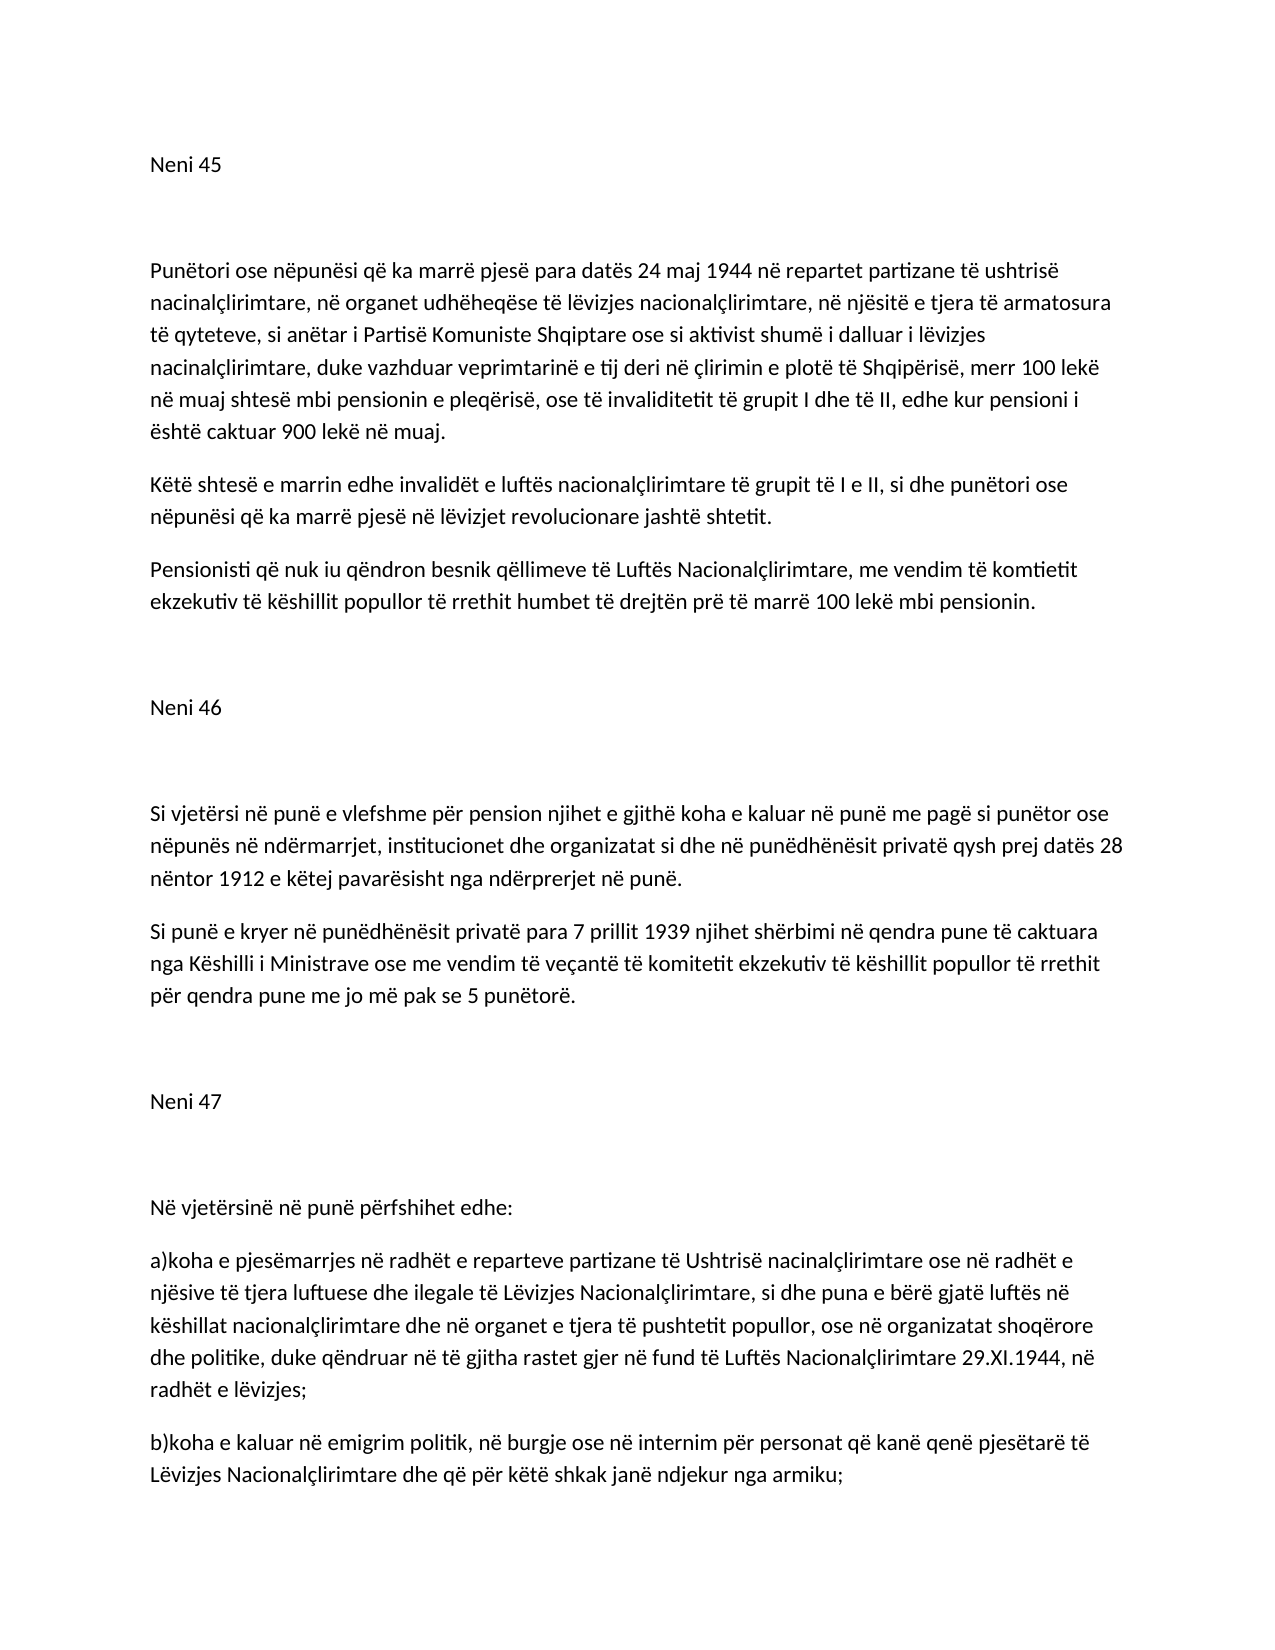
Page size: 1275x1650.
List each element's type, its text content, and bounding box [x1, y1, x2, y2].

text Pensionisti që nuk iu qëndron besnik qëllimeve të Luftës Nacionalçlirimtare, me vendim të komtietit ekzekutiv të këshillit popullor të rrethit humbet të drejtën prë të marrë 100 lekë mbi pensionin. [150, 555, 1125, 615]
text Si vjetërsi në punë e vlefshme për pension njihet e gjithë koha e kaluar në punë me pagë si punëtor ose nëpunës në ndërmarrjet, institucionet dhe organizatat si dhe në punëdhënësit privatë qysh prej datës 28 nëntor 1912 e këtej pavarësisht nga ndërprerjet në punë. [150, 799, 1125, 892]
text Si punë e kryer në punëdhënësit privatë para 7 prillit 1939 njihet shërbimi në qendra pune të caktuara nga Këshilli i Ministrave ose me vendim të veçantë të komitetit ekzekutiv të këshillit popullor të rrethit për qendra pune me jo më pak se 5 punëtorë. [150, 917, 1125, 1009]
text Këtë shtesë e marrin edhe invalidët e luftës nacionalçlirimtare të grupit të I e II, si dhe punëtori ose nëpunësi që ka marrë pjesë në lëvizjet revolucionare jashtë shtetit. [150, 470, 1125, 530]
text Neni 45 [150, 150, 1125, 178]
text Neni 47 [150, 1087, 1125, 1115]
text Neni 46 [150, 693, 1125, 721]
text Në vjetërsinë në punë përfshihet edhe: [150, 1193, 1125, 1221]
text b)koha e kaluar në emigrim politik, në burgje ose në internim për personat që kanë qenë pjesëtarë të Lëvizjes Nacionalçlirimtare dhe që për këtë shkak janë ndjekur nga armiku; [150, 1428, 1125, 1488]
text Punëtori ose nëpunësi që ka marrë pjesë para datës 24 maj 1944 në repartet partizane të ushtrisë nacinalçlirimtare, në organet udhëheqëse të lëvizjes nacionalçlirimtare, në njësitë e tjera të armatosura të qyteteve, si anëtar i Partisë Komuniste Shqiptare ose si aktivist shumë i dalluar i lëvizjes nacinalçlirimtare, duke vazhduar veprimtarinë e tij deri në çlirimin e plotë të Shqipërisë, merr 100 lekë në muaj shtesë mbi pensionin e pleqërisë, ose të invaliditetit të grupit I dhe të II, edhe kur pensioni i është caktuar 900 lekë në muaj. [150, 256, 1125, 445]
text a)koha e pjesëmarrjes në radhët e reparteve partizane të Ushtrisë nacinalçlirimtare ose në radhët e njësive të tjera luftuese dhe ilegale të Lëvizjes Nacionalçlirimtare, si dhe puna e bërë gjatë luftës në këshillat nacionalçlirimtare dhe në organet e tjera të pushtetit popullor, ose në organizatat shoqërore dhe politike, duke qëndruar në të gjitha rastet gjer në fund të Luftës Nacionalçlirimtare 29.XI.1944, në radhët e lëvizjes; [150, 1246, 1125, 1403]
